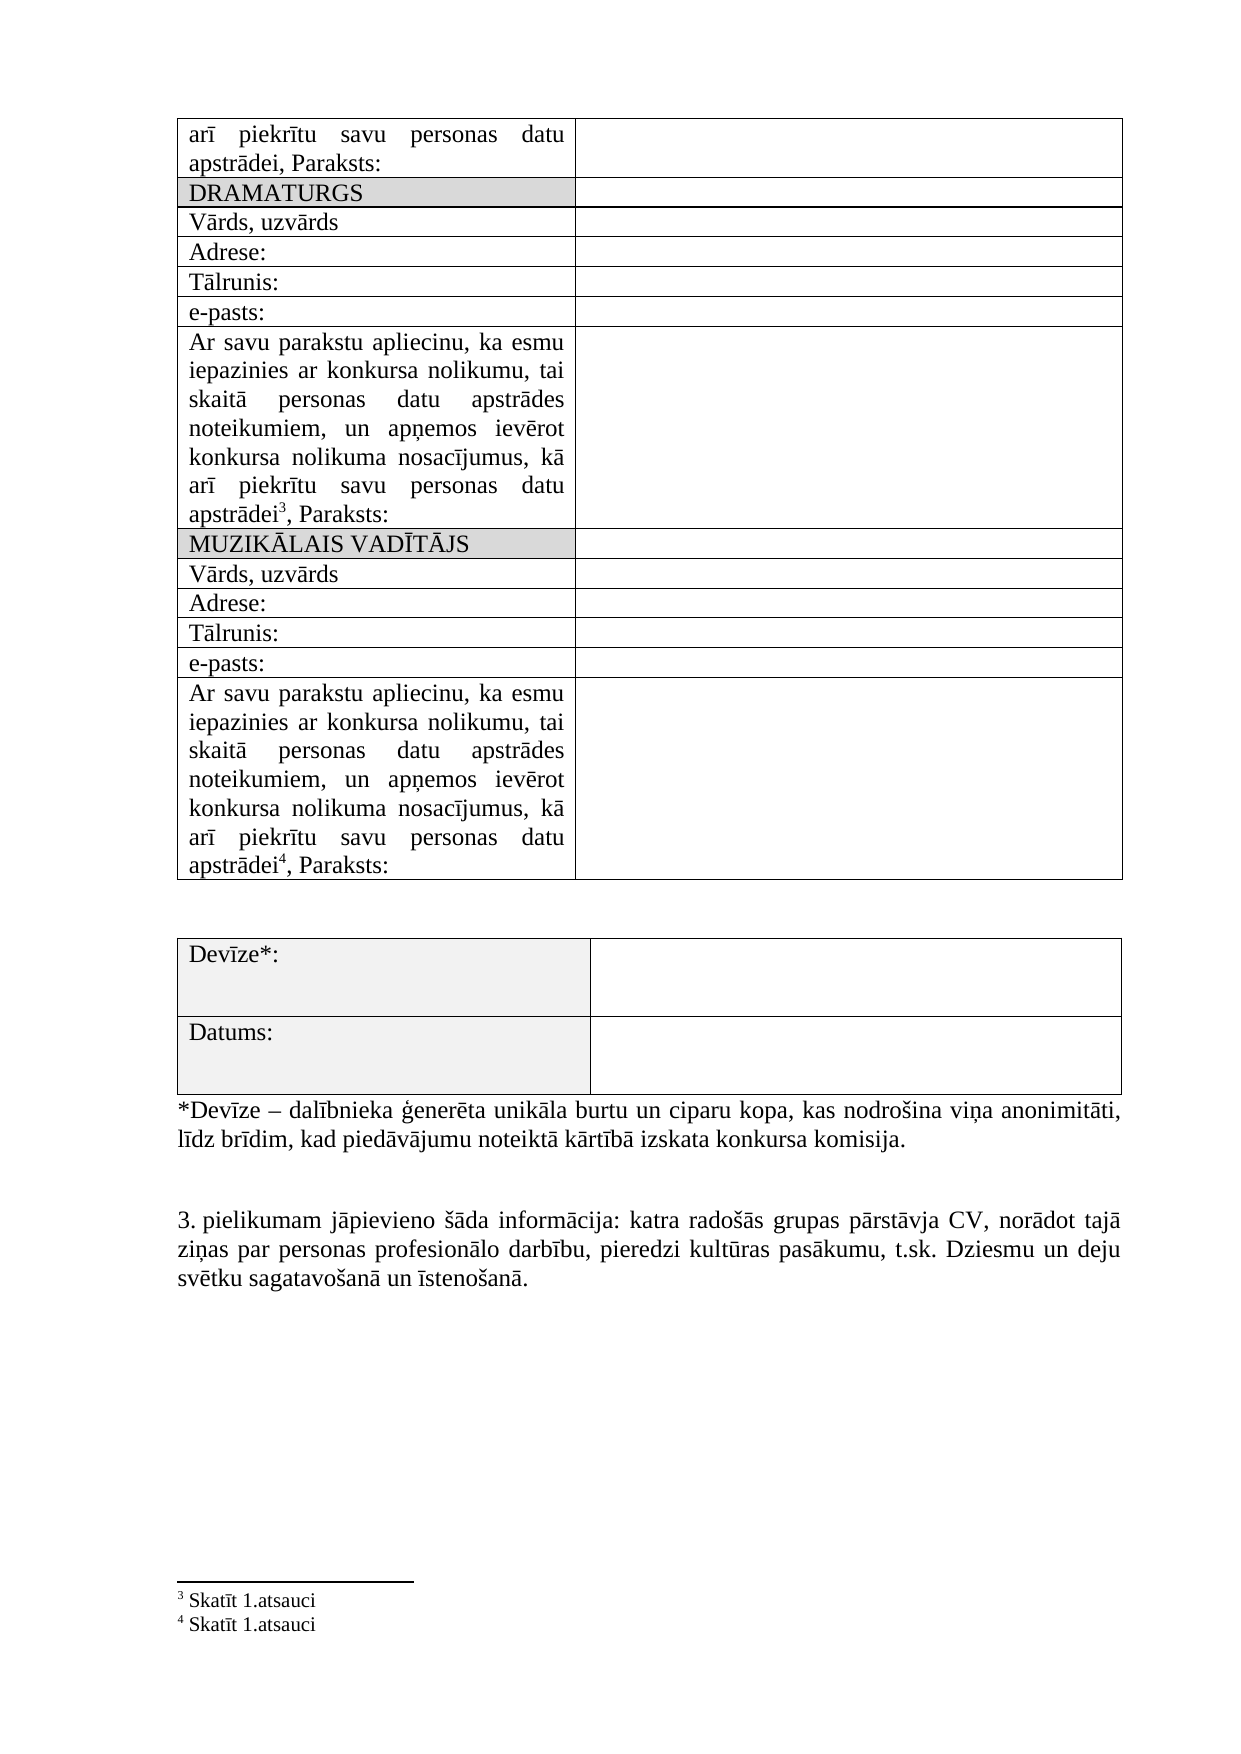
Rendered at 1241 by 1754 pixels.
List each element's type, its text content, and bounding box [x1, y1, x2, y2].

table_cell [178, 119, 575, 177]
table_cell Vārds, uzvārds [178, 208, 575, 236]
text 3. pielikumam jāpievieno šāda informācija: katra radošās grupas pārstāvja CV, norādot tajā ziņas par personas profesionālo darbību, pieredzi kultūras pasākumu, t.sk. Dziesmu un deju svētku sagatavošanā un īstenošanā. [177, 1205, 1122, 1292]
table_cell DRAMATURGS [178, 178, 575, 206]
table_cell [576, 559, 1122, 587]
table_cell [576, 648, 1122, 677]
table_cell [576, 529, 1122, 558]
text *Devīze – dalībnieka ģenerēta unikāla burtu un ciparu kopa, kas nodrošina viņa anonimitāti, līdz brīdim, kad piedāvājumu noteiktā kārtībā izskata konkursa komisija. [177, 1095, 1122, 1152]
table_cell [591, 1017, 1121, 1094]
table_cell [576, 589, 1122, 617]
table_cell Vārds, uzvārds [178, 559, 575, 587]
table_header Devīze*: [178, 939, 590, 1016]
table_cell e-pasts: [178, 297, 575, 326]
table_cell Datums: [178, 1017, 590, 1094]
table_cell [576, 119, 1122, 177]
table_cell e-pasts: [178, 648, 575, 677]
table_header [591, 939, 1121, 1016]
table_cell [576, 237, 1122, 266]
table_cell [576, 267, 1122, 296]
table_cell [576, 178, 1122, 206]
table_cell MUZIKĀLAIS VADĪTĀJS [178, 529, 575, 558]
table_cell [576, 297, 1122, 326]
table_cell [576, 618, 1122, 647]
table_cell Tālrunis: [178, 267, 575, 296]
table_cell [576, 208, 1122, 236]
table_cell Adrese: [178, 237, 575, 266]
table_cell [576, 327, 1122, 528]
table_cell Tālrunis: [178, 618, 575, 647]
table_cell [576, 678, 1122, 879]
table_cell Adrese: [178, 589, 575, 617]
